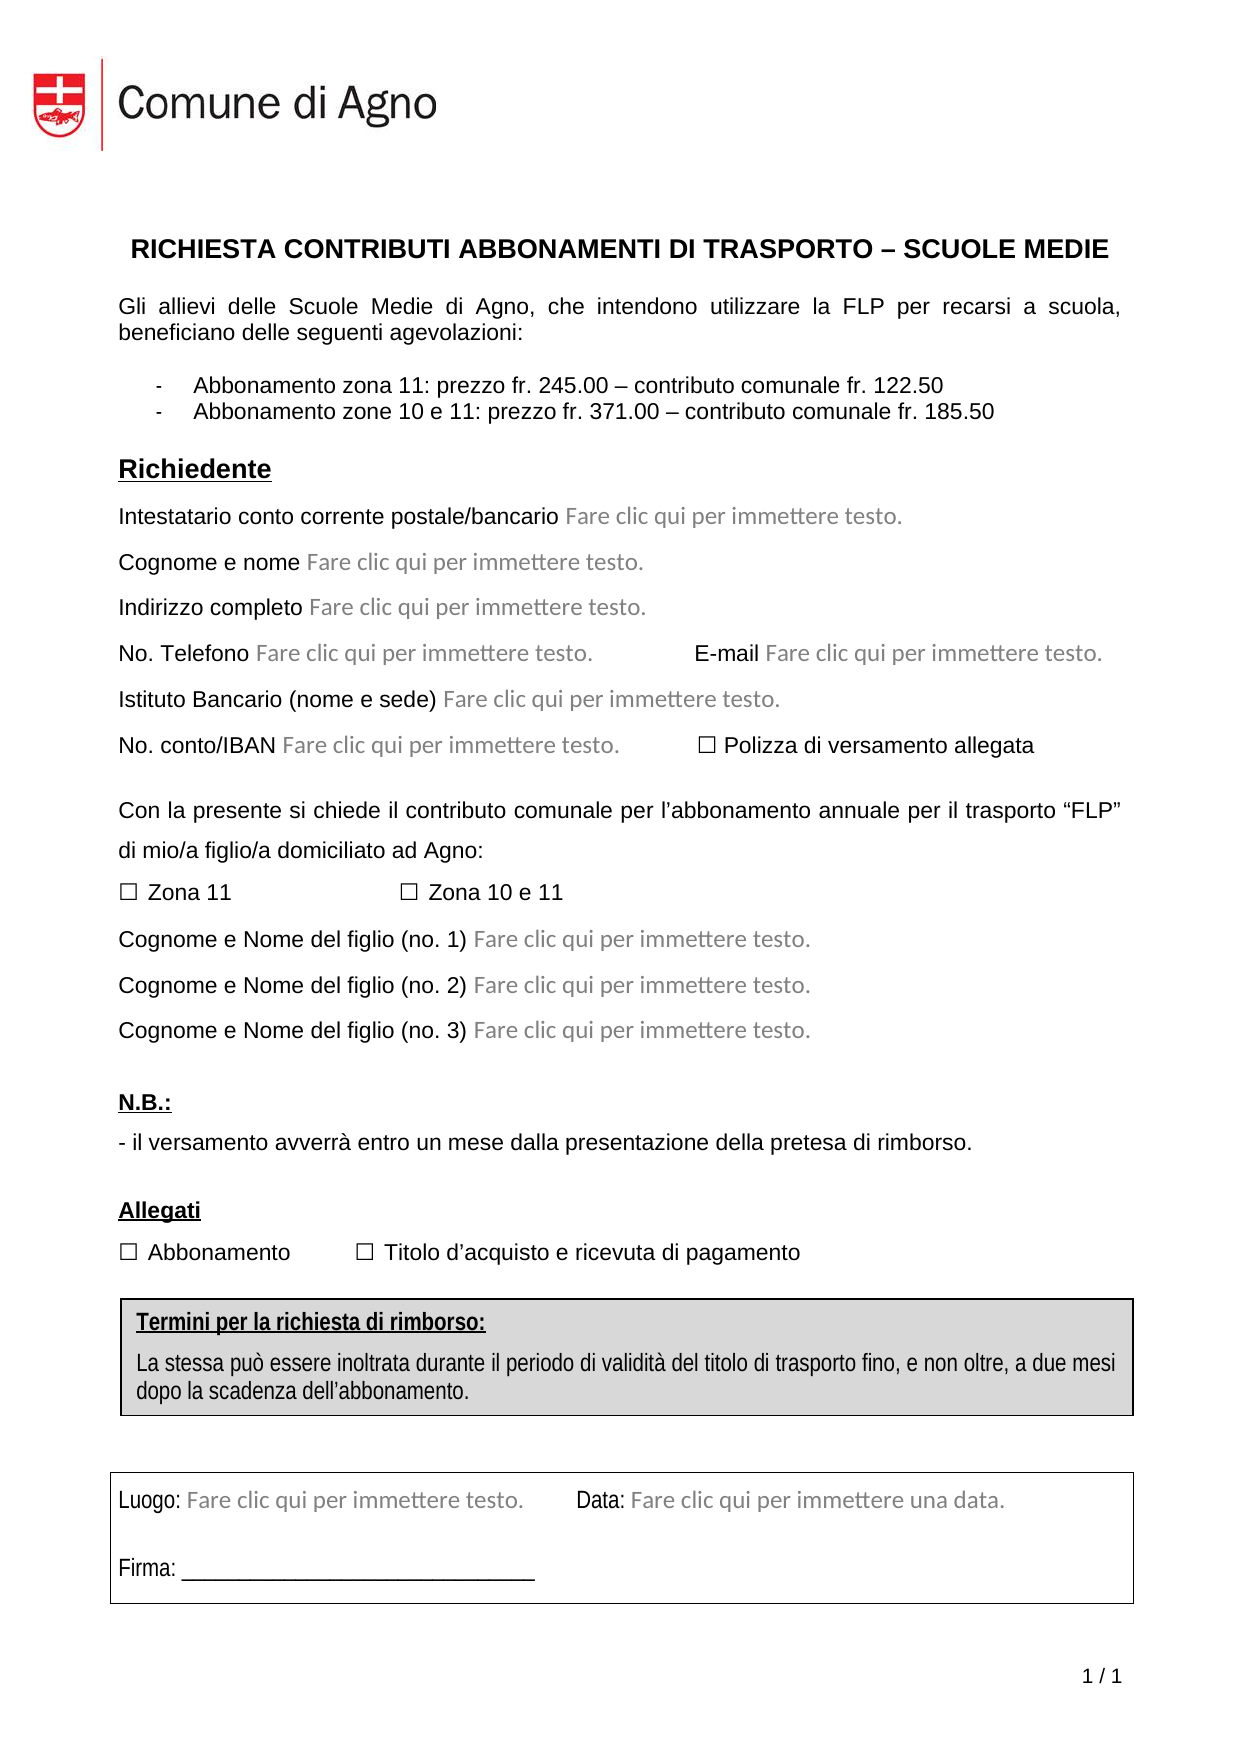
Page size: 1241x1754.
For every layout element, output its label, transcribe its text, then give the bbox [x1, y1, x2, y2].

picture [31, 56, 437, 152]
text Cognome e Nome del figlio (no. 3) [118, 1014, 1122, 1045]
text No. Telefono E-mail [118, 637, 1122, 668]
text RICHIESTA CONTRIBUTI ABBONAMENTI DI TRASPORTO – SCUOLE MEDIE [118, 233, 1122, 264]
text Luogo: Data: [118, 1484, 1122, 1515]
text No. conto/IBAN Polizza di versamento allegata [118, 729, 1122, 760]
text Richiedente [118, 453, 1122, 484]
text Istituto Bancario (nome e sede) [118, 683, 1122, 713]
text Firma: _______________________________ [118, 1553, 1122, 1582]
text Zona 11 Zona 10 e 11 [118, 876, 1122, 907]
text N.B.: [118, 1089, 1122, 1115]
text Indirizzo completo [118, 592, 1122, 622]
text Cognome e Nome del figlio (no. 2) [118, 969, 1122, 999]
list Abbonamento zona 11: prezzo fr. 245.00 – contributo comunale fr. 122.50 [156, 372, 1122, 398]
text Gli allievi delle Scuole Medie di Agno, che intendono utilizzare la FLP per recarsi a scuola, beneficiano delle seguenti agevolazioni: [118, 293, 1122, 345]
text Cognome e Nome del figlio (no. 1) [118, 923, 1122, 953]
text Cognome e nome [118, 546, 1122, 576]
text Con la presente si chiede il contributo comunale per l’abbonamento annuale per il trasporto “FLP” di mio/a figlio/a domiciliato ad Agno: [118, 797, 1122, 863]
list Abbonamento zone 10 e 11: prezzo fr. 371.00 – contributo comunale fr. 185.50 [156, 398, 1122, 424]
text Abbonamento Titolo d’acquisto e ricevuta di pagamento [118, 1236, 1122, 1267]
text Intestatario conto corrente postale/bancario [118, 500, 1122, 531]
text Allegati [118, 1197, 1122, 1223]
text - il versamento avverrà entro un mese dalla presentazione della pretesa di rimborso. [118, 1128, 1122, 1155]
